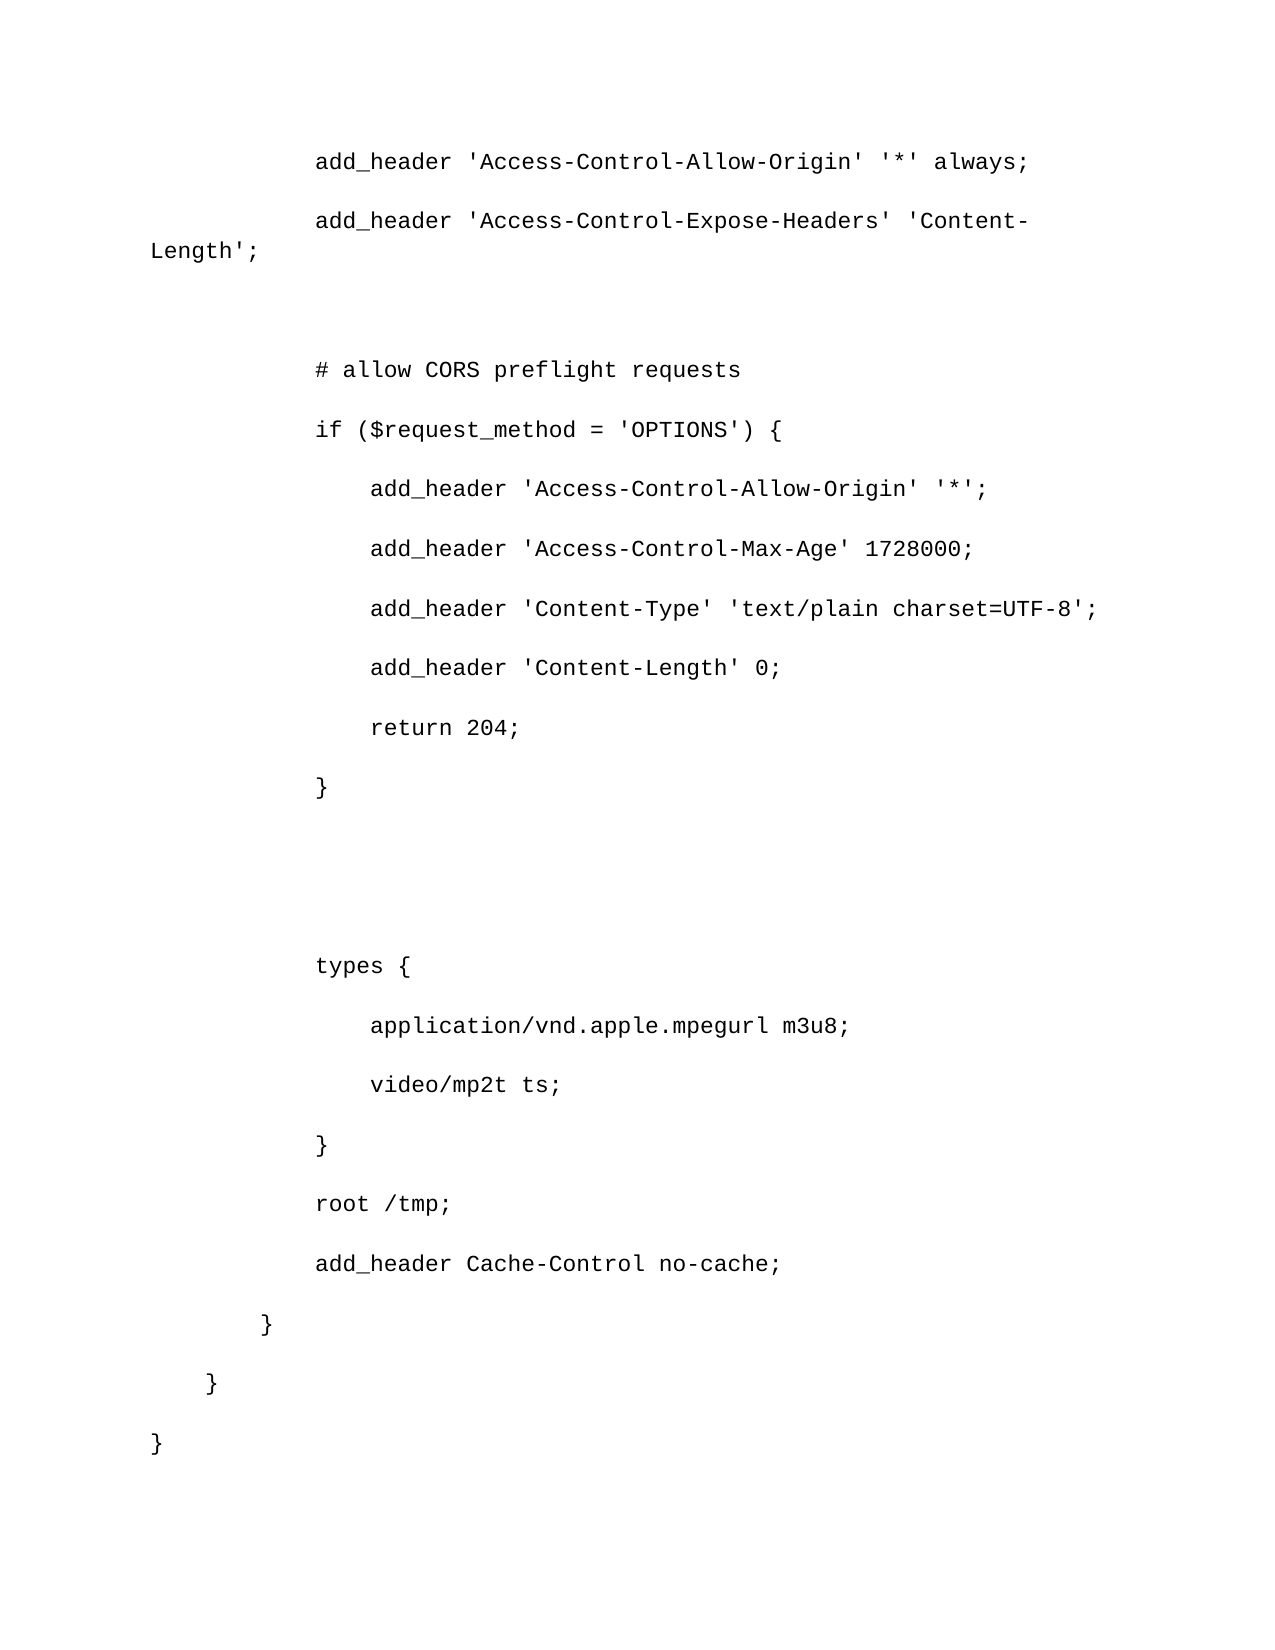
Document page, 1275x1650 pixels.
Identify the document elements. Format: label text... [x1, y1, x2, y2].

text } [150, 1371, 1125, 1397]
text if ($request_method = 'OPTIONS') { [150, 418, 1125, 444]
text # allow CORS preflight requests [150, 358, 1125, 384]
text add_header 'Access-Control-Allow-Origin' '*' always; [150, 150, 1125, 176]
text add_header 'Access-Control-Max-Age' 1728000; [150, 537, 1125, 563]
text return 204; [150, 716, 1125, 742]
text } [150, 1133, 1125, 1159]
text video/mp2t ts; [150, 1073, 1125, 1099]
text root /tmp; [150, 1193, 1125, 1219]
text } [150, 1312, 1125, 1338]
text add_header 'Content-Length' 0; [150, 656, 1125, 682]
text types { [150, 954, 1125, 980]
text add_header Cache-Control no-cache; [150, 1252, 1125, 1278]
text } [150, 776, 1125, 802]
text add_header 'Content-Type' 'text/plain charset=UTF-8'; [150, 597, 1125, 623]
text } [150, 1431, 1125, 1457]
text add_header 'Access-Control-Allow-Origin' '*'; [150, 478, 1125, 504]
text application/vnd.apple.mpegurl m3u8; [150, 1014, 1125, 1040]
text add_header 'Access-Control-Expose-Headers' 'Content-Length'; [150, 209, 1125, 265]
